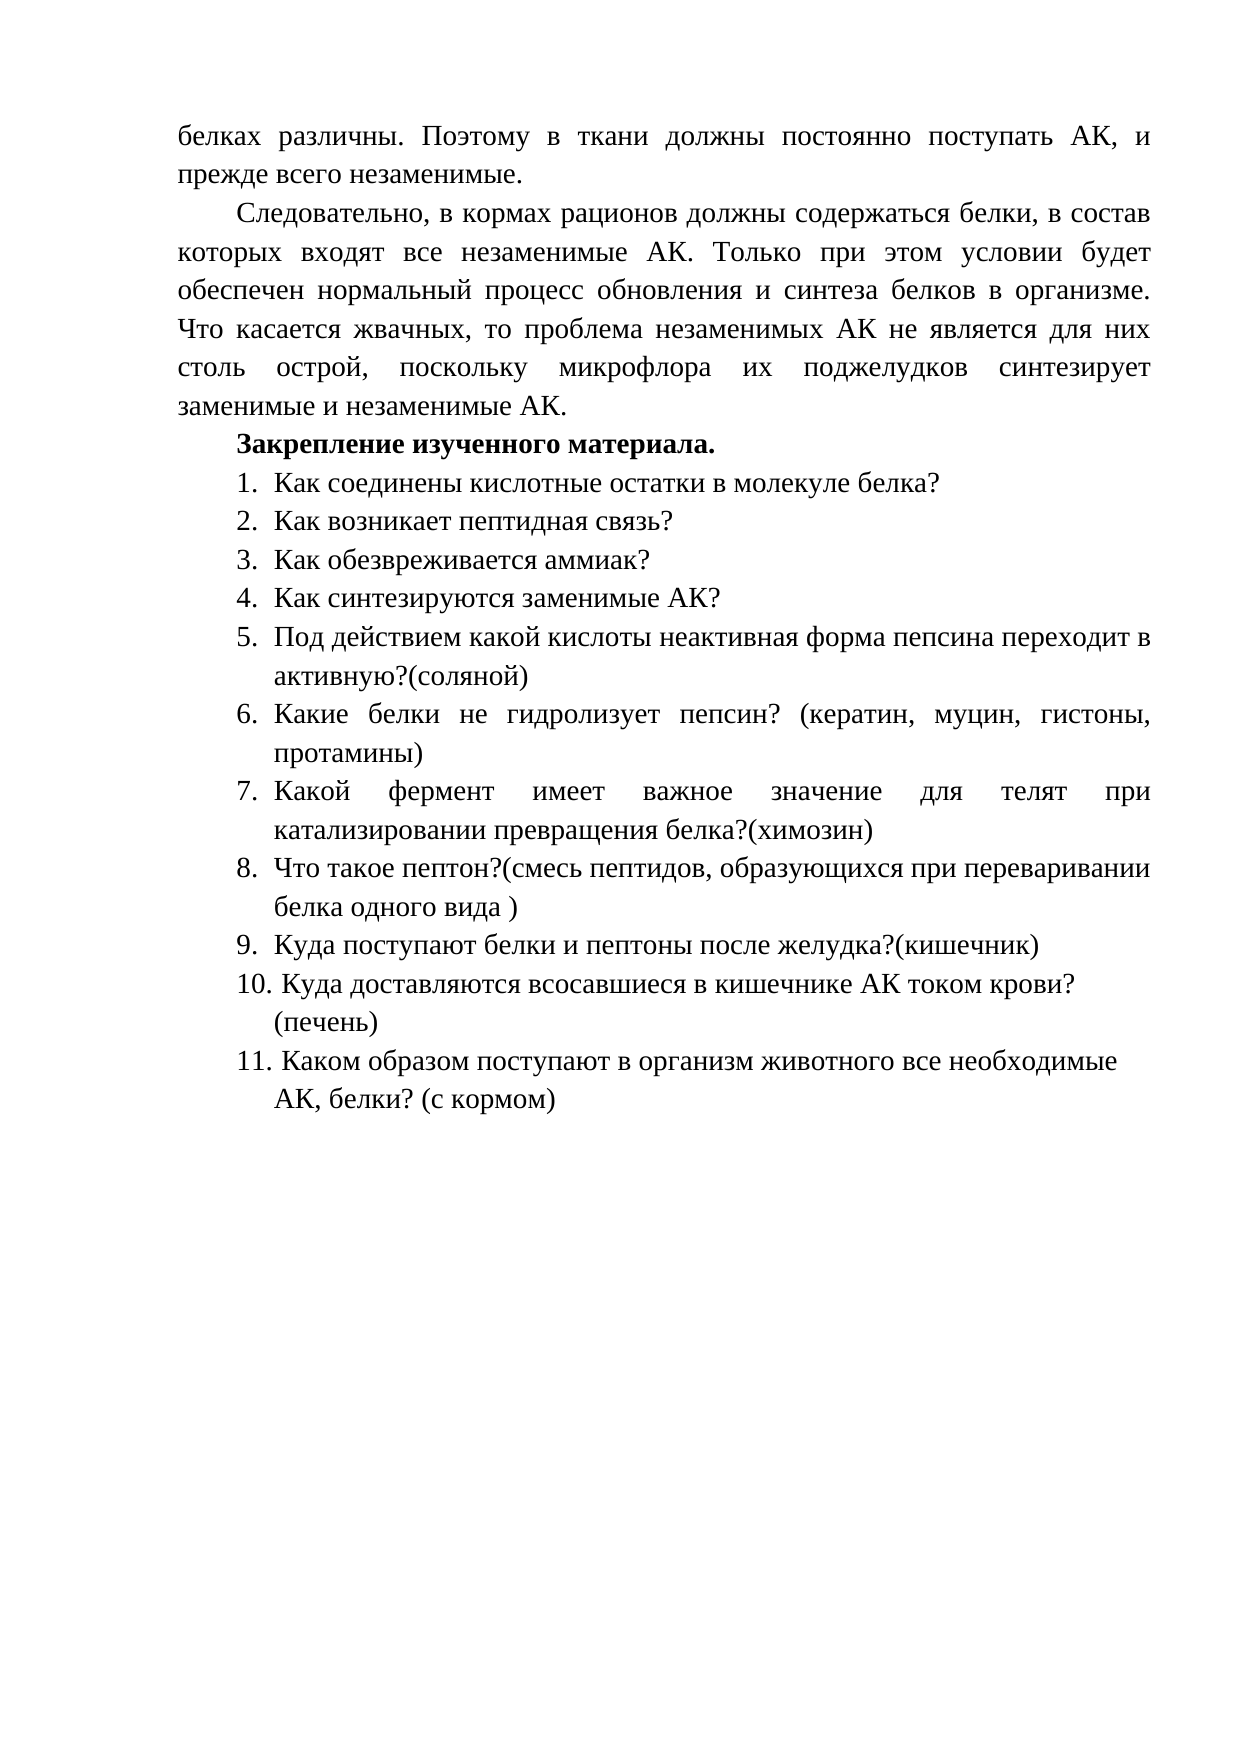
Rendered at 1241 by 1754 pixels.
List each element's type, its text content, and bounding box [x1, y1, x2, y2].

list Под действием какой кислоты неактивная форма пепсина переходит в активную?(соляной) [236, 619, 1152, 691]
list Следовательно, в кормах рационов должны содержаться белки, в состав которых входят все незаменимые АК. Только при этом условии будет обеспечен нормальный процесс обновления и синтеза белков в организме. Что касается жвачных, то проблема незаменимых АК не является для них столь острой, поскольку микрофлора их поджелудков синтезирует заменимые и незаменимые АК. [177, 195, 1152, 421]
list Какие белки не гидролизует пепсин? (кератин, муцин, гистоны, протамины) [236, 696, 1152, 768]
list Как обезвреживается аммиак? [236, 542, 1152, 576]
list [177, 118, 1152, 190]
list Что такое пептон?(смесь пептидов, образующихся при переваривании белка одного вида ) [236, 850, 1152, 922]
list Куда доставляются всосавшиеся в кишечнике АК током крови?(печень) [236, 966, 1152, 1038]
list Какой фермент имеет важное значение для телят при катализировании превращения белка?(химозин) [236, 773, 1152, 845]
list Как соединены кислотные остатки в молекуле белка? [236, 465, 1152, 498]
list Каком образом поступают в организм животного все необходимые АК, белки? (с кормом) [236, 1043, 1152, 1115]
list Куда поступают белки и пептоны после желудка?(кишечник) [236, 927, 1152, 961]
list Закрепление изученного материала. [177, 426, 1152, 460]
list Как синтезируются заменимые АК? [236, 581, 1152, 614]
list Как возникает пептидная связь? [236, 503, 1152, 537]
